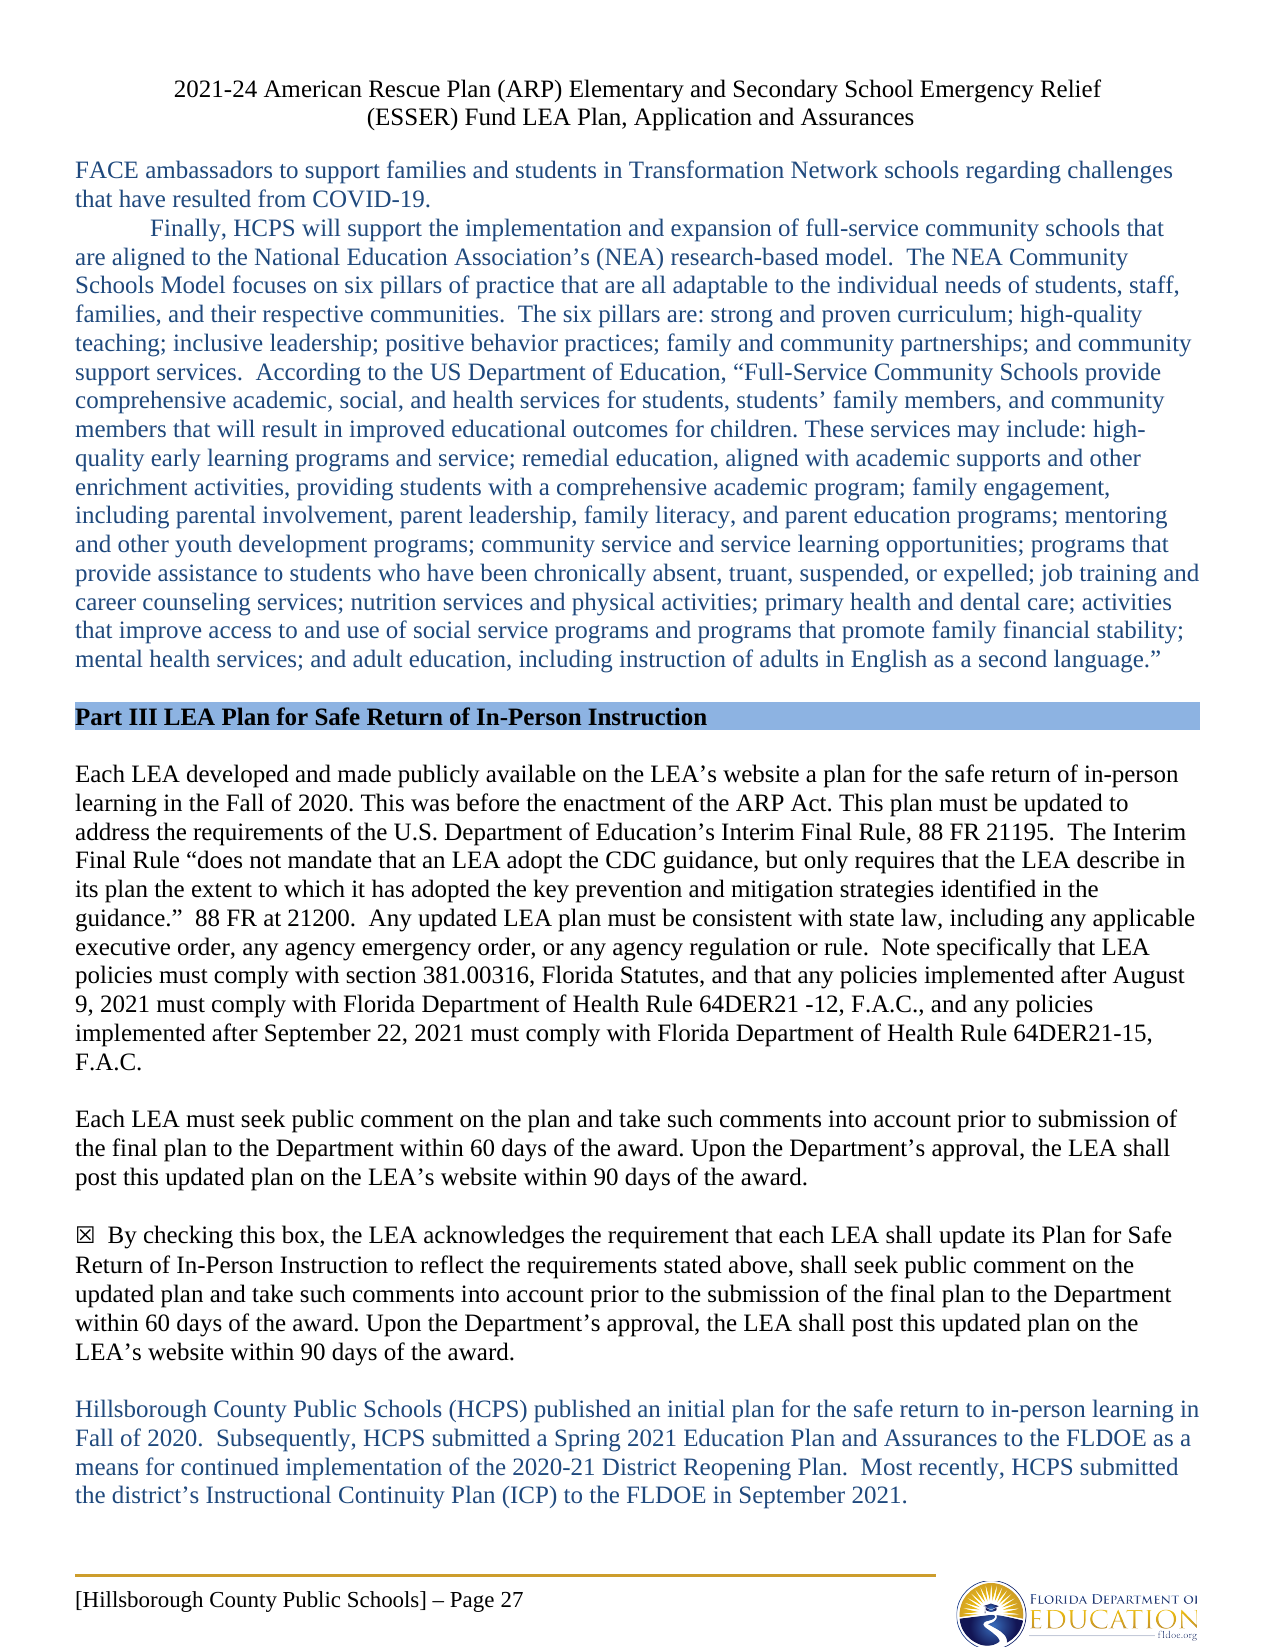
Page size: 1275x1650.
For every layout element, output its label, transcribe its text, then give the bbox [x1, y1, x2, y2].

text Finally, HCPS will support the implementation and expansion of full-service community schools that are aligned to the National Education Association’s (NEA) research-based model. The NEA Community Schools Model focuses on six pillars of practice that are all adaptable to the individual needs of students, staff, families, and their respective communities. The six pillars are: strong and proven curriculum; high-quality teaching; inclusive leadership; positive behavior practices; family and community partnerships; and community support services. According to the US Department of Education, “Full-Service Community Schools provide comprehensive academic, social, and health services for students, students’ family members, and community members that will result in improved educational outcomes for children. These services may include: high-quality early learning programs and service; remedial education, aligned with academic supports and other enrichment activities, providing students with a comprehensive academic program; family engagement, including parental involvement, parent leadership, family literacy, and parent education programs; mentoring and other youth development programs; community service and service learning opportunities; programs that provide assistance to students who have been chronically absent, truant, suspended, or expelled; job training and career counseling services; nutrition services and physical activities; primary health and dental care; activities that improve access to and use of social service programs and programs that promote family financial stability; mental health services; and adult education, including instruction of adults in English as a second language.” [75, 213, 1200, 673]
text Each LEA developed and made publicly available on the LEA’s website a plan for the safe return of in-person learning in the Fall of 2020. This was before the enactment of the ARP Act. This plan must be updated to address the requirements of the U.S. Department of Education’s Interim Final Rule, 88 FR 21195. The Interim Final Rule “does not mandate that an LEA adopt the CDC guidance, but only requires that the LEA describe in its plan the extent to which it has adopted the key prevention and mitigation strategies identified in the guidance.” 88 FR at 21200. Any updated LEA plan must be consistent with state law, including any applicable executive order, any agency emergency order, or any agency regulation or rule. Note specifically that LEA policies must comply with section 381.00316, Florida Statutes, and that any policies implemented after August 9, 2021 must comply with Florida Department of Health Rule 64DER21 -12, F.A.C., and any policies implemented after September 22, 2021 must comply with Florida Department of Health Rule 64DER21-15, F.A.C. [75, 759, 1200, 1075]
text Hillsborough County Public Schools (HCPS) published an initial plan for the safe return to in-person learning in Fall of 2020. Subsequently, HCPS submitted a Spring 2021 Education Plan and Assurances to the FLDOE as a means for continued implementation of the 2020-21 District Reopening Plan. Most recently, HCPS submitted the district’s Instructional Continuity Plan (ICP) to the FLDOE in September 2021. [75, 1394, 1200, 1509]
text By checking this box, the LEA acknowledges the requirement that each LEA shall update its Plan for Safe Return of In-Person Instruction to reflect the requirements stated above, shall seek public comment on the updated plan and take such comments into account prior to the submission of the final plan to the Department within 60 days of the award. Upon the Department’s approval, the LEA shall post this updated plan on the LEA’s website within 90 days of the award. [75, 1219, 1200, 1365]
text Part III LEA Plan for Safe Return of In-Person Instruction [75, 702, 1200, 730]
picture [956, 1581, 1197, 1647]
text Each LEA must seek public comment on the plan and take such comments into account prior to submission of the final plan to the Department within 60 days of the award. Upon the Department’s approval, the LEA shall post this updated plan on the LEA’s website within 90 days of the award. [75, 1104, 1200, 1190]
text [75, 155, 1200, 213]
